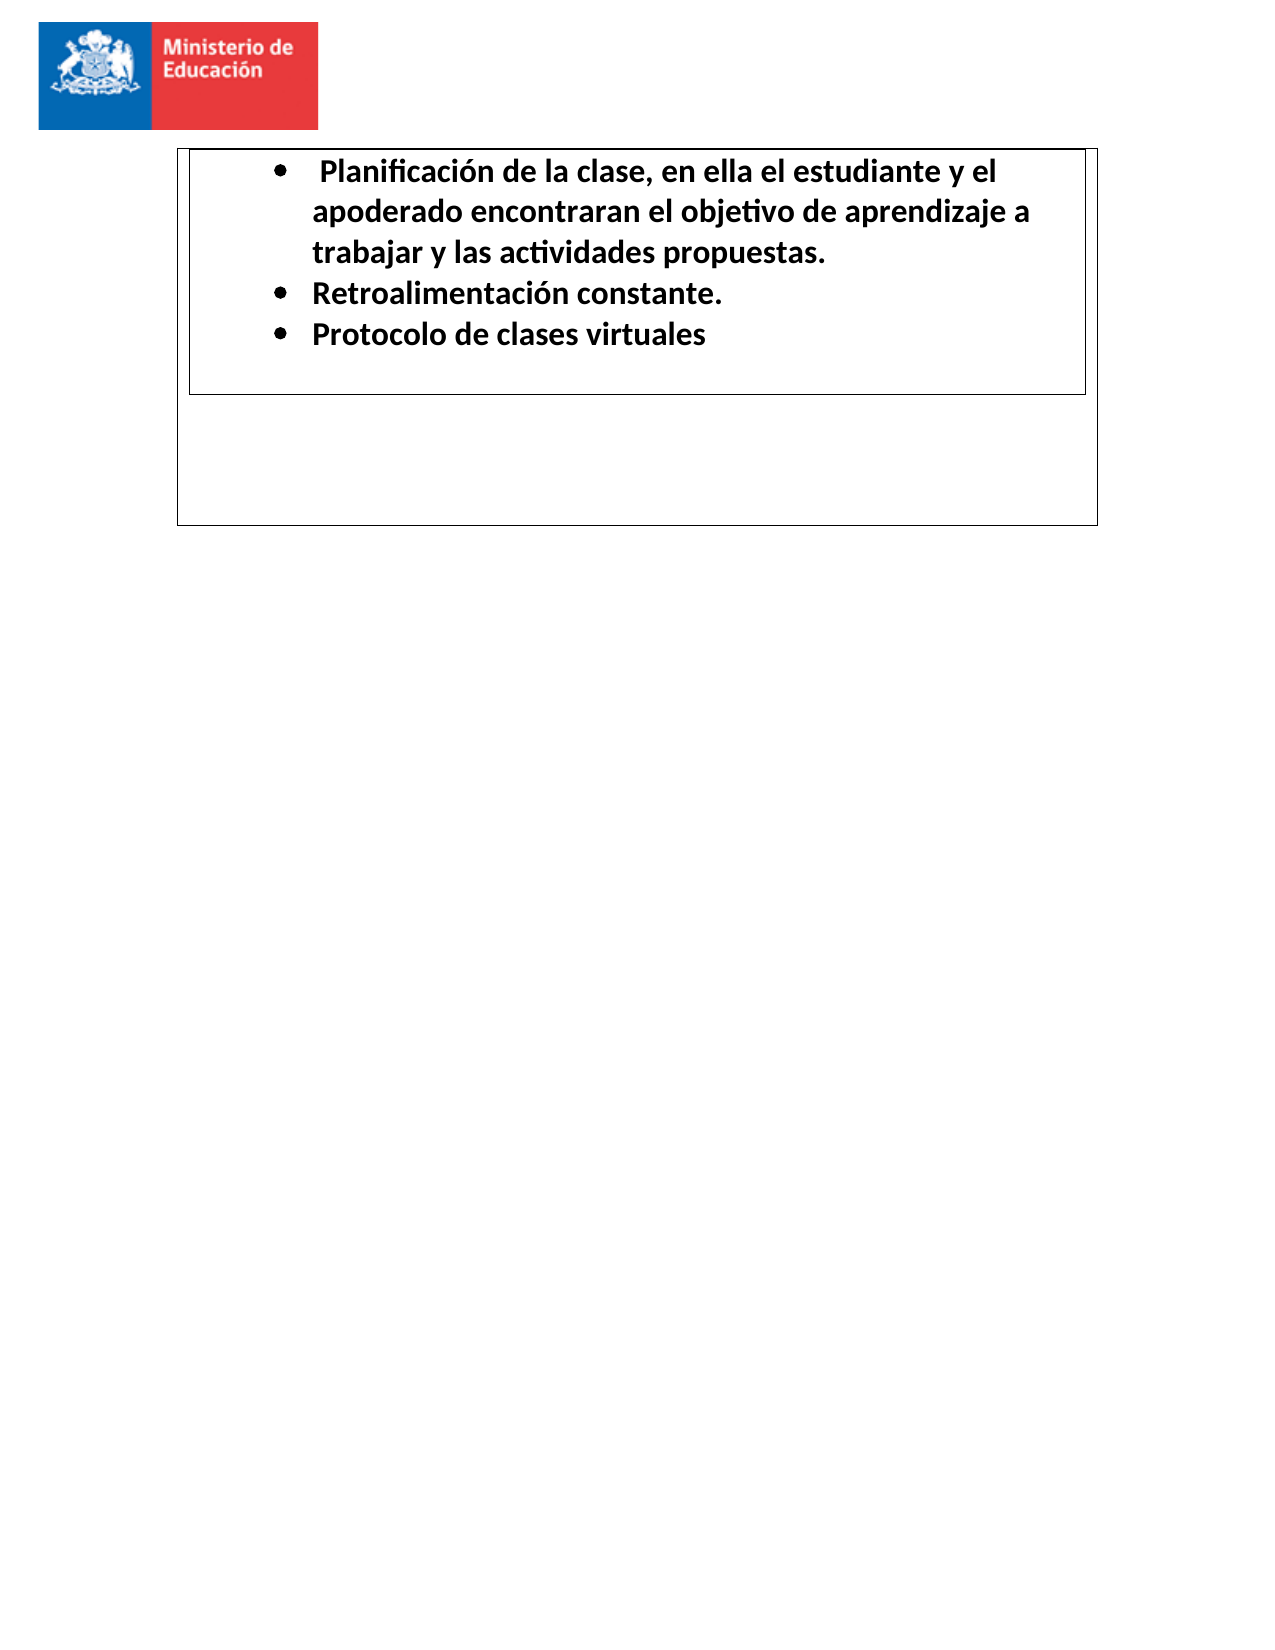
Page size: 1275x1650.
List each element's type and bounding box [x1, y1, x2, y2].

table_header [178, 149, 1097, 525]
picture [37, 22, 319, 128]
